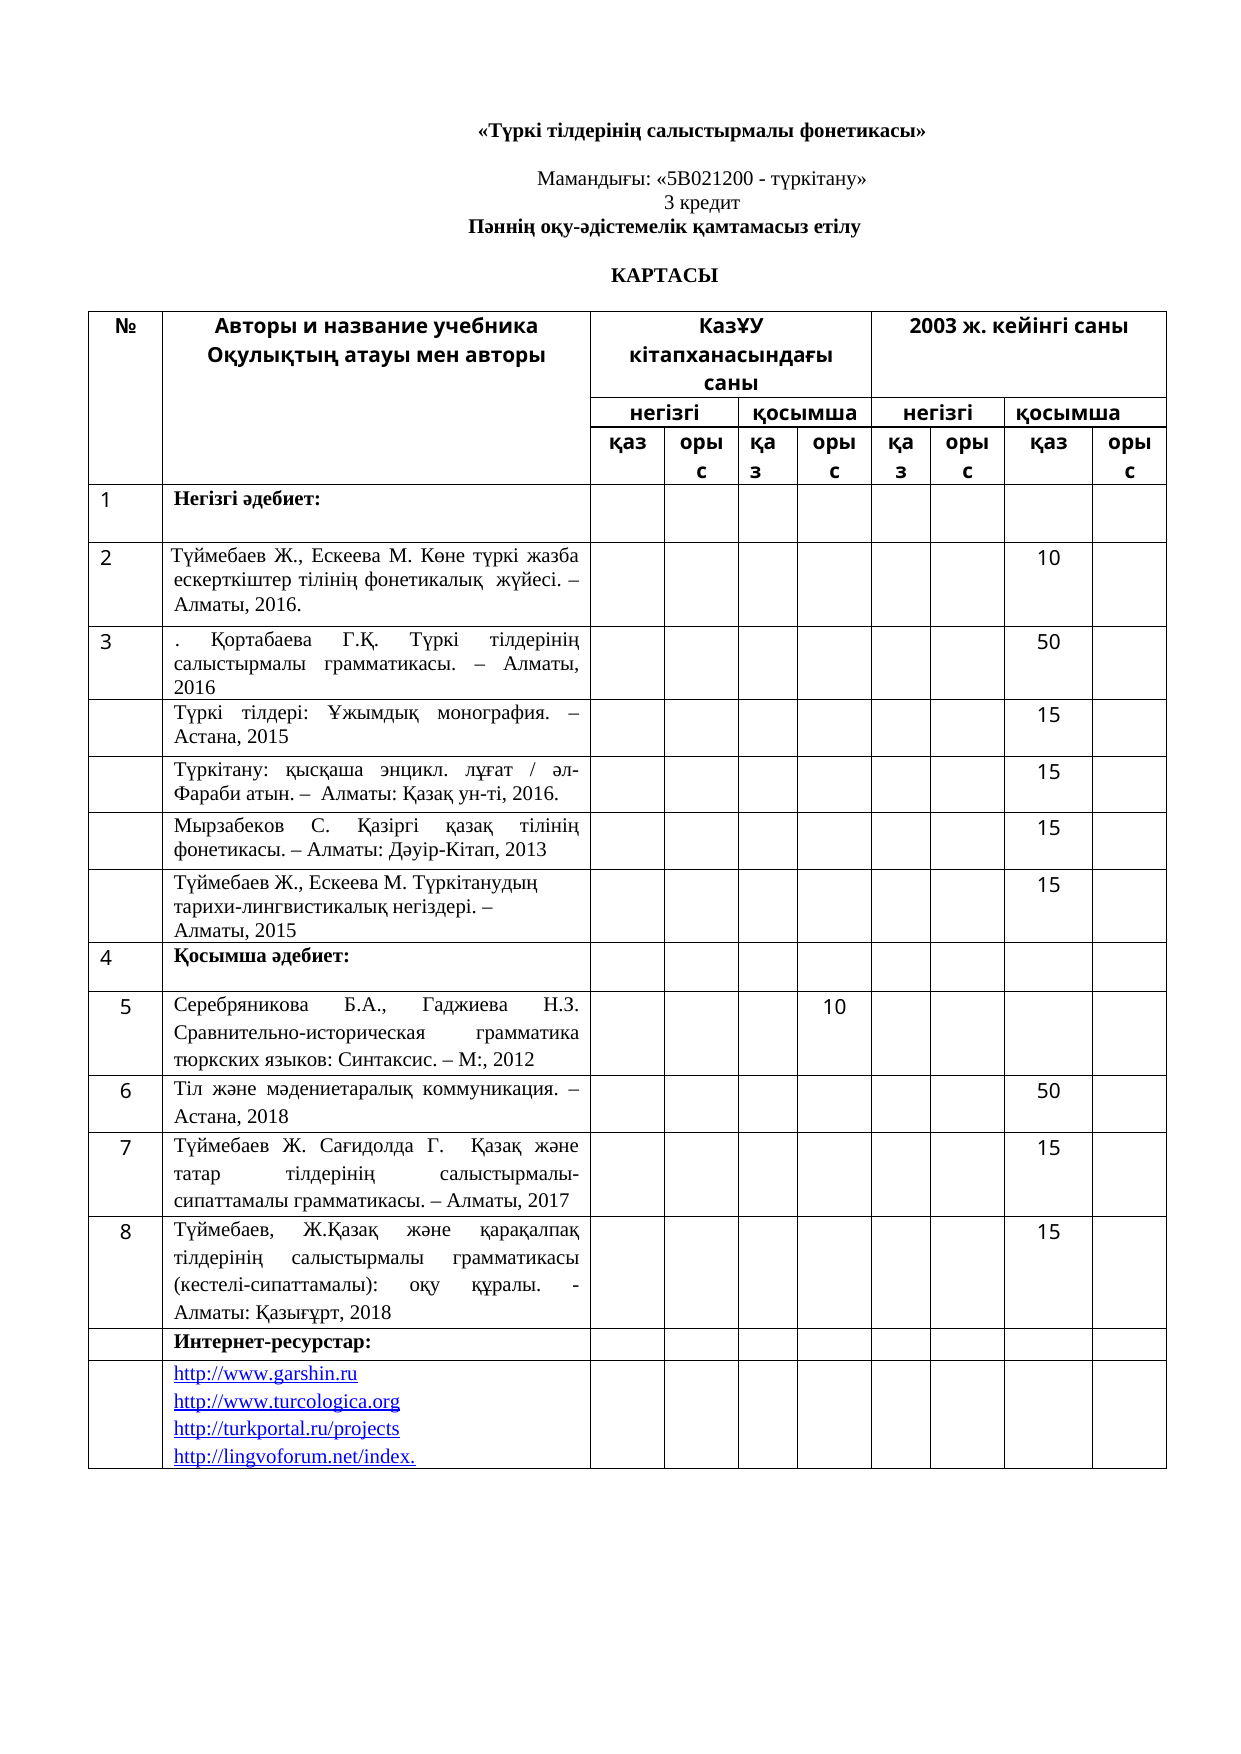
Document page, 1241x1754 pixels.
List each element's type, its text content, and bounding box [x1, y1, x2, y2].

table_cell 7 [89, 1133, 162, 1216]
table_cell [591, 870, 664, 942]
table_cell [591, 943, 664, 991]
table_cell [665, 1133, 738, 1216]
text 3 кредит [177, 190, 1152, 214]
table_cell 10 [1005, 543, 1092, 626]
table_cell [798, 543, 871, 626]
table_cell [1093, 1361, 1166, 1468]
table_cell [1093, 485, 1166, 542]
table_cell [1005, 943, 1092, 991]
table_cell [739, 870, 797, 942]
table_cell негізгі [591, 398, 738, 426]
table_cell [872, 1361, 930, 1468]
table_cell [1093, 943, 1166, 991]
table_cell [872, 870, 930, 942]
table_cell [1093, 700, 1166, 756]
table_cell Түймебаев Ж. Сағидолда Г. Қазақ және татар тілдерінің салыстырмалы- сипаттамалы грамматикасы. – Алматы, 2017 [163, 1133, 590, 1216]
table_cell [591, 543, 664, 626]
table_cell Түркі тілдері: Ұжымдық монография. – Астана, 2015 [163, 700, 590, 756]
table_cell 1 [89, 485, 162, 542]
table_cell [798, 1076, 871, 1132]
table_cell Серебряникова Б.А., Гаджиева Н.З. Сравнительно-историческая грамматика тюркских языков: Синтаксис. – М:, 2012 [163, 992, 590, 1075]
table_cell [739, 757, 797, 812]
table_cell [1093, 992, 1166, 1075]
table_cell [798, 1361, 871, 1468]
table_cell [931, 1329, 1004, 1360]
table_cell [665, 627, 738, 699]
text «Түркі тілдерінің салыстырмалы фонетикасы» [177, 118, 1152, 142]
table_cell 6 [89, 1076, 162, 1132]
table_cell қосымша [739, 398, 871, 426]
table_cell [931, 627, 1004, 699]
table_cell [591, 1329, 664, 1360]
table_cell [798, 1329, 871, 1360]
table_cell [89, 813, 162, 869]
table_cell [665, 543, 738, 626]
table_cell [591, 1133, 664, 1216]
table_cell Түймебаев, Ж.Қазақ және қарақалпақ тілдерінің салыстырмалы грамматикасы (кестелі-сипаттамалы): оқу құралы. - Алматы: Қазығұрт, 2018 [163, 1217, 590, 1328]
table_cell [798, 485, 871, 542]
table_cell [739, 992, 797, 1075]
table_cell Негізгі әдебиет: [163, 485, 590, 542]
table_cell 50 [1005, 1076, 1092, 1132]
table_cell [1093, 1076, 1166, 1132]
table_cell [591, 1217, 664, 1328]
table_cell [872, 1217, 930, 1328]
table_cell [872, 813, 930, 869]
table_cell 3 [89, 627, 162, 699]
table_cell [931, 870, 1004, 942]
table_cell [1005, 1329, 1092, 1360]
table_cell http://www.garshin.ru http://www.turcologica.org http://turkportal.ru/projects http://lingvoforum.net/index. [163, 1361, 590, 1468]
table_cell [739, 1329, 797, 1360]
table_cell [872, 485, 930, 542]
table_cell 15 [1005, 813, 1092, 869]
table_cell [872, 943, 930, 991]
table_cell [591, 627, 664, 699]
table_cell Түймебаев Ж., Ескеева М. Түркітанудың тарихи-лингвистикалық негіздері. – Алматы, 2015 [163, 870, 590, 942]
table_cell 15 [1005, 757, 1092, 812]
table_cell [798, 943, 871, 991]
table_cell [665, 700, 738, 756]
table_cell [1093, 813, 1166, 869]
table_cell Мырзабеков С. Қазіргі қазақ тілінің фонетикасы. – Алматы: Дәуір-Кітап, 2013 [163, 813, 590, 869]
table_cell [89, 757, 162, 812]
table_cell [931, 943, 1004, 991]
table_cell [739, 943, 797, 991]
table_cell негізгі [872, 398, 1004, 426]
table_cell [798, 700, 871, 756]
table_cell [798, 1217, 871, 1328]
table_cell Қосымша әдебиет: [163, 943, 590, 991]
table_cell [872, 627, 930, 699]
table_header 2003 ж. кейінгі саны [872, 312, 1166, 397]
table_cell [739, 1076, 797, 1132]
table_cell [798, 870, 871, 942]
table_cell [872, 757, 930, 812]
table_cell [872, 1329, 930, 1360]
text Мамандығы: «5В021200 - түркітану» [177, 166, 1152, 190]
table_cell [1093, 543, 1166, 626]
table_cell [1005, 485, 1092, 542]
table_cell [665, 943, 738, 991]
table_cell [872, 1076, 930, 1132]
table_cell [591, 700, 664, 756]
table_cell [931, 813, 1004, 869]
table_cell 15 [1005, 700, 1092, 756]
table_cell [739, 627, 797, 699]
table_cell [931, 700, 1004, 756]
table_cell [1093, 1329, 1166, 1360]
table_cell 4 [89, 943, 162, 991]
table_cell [665, 1361, 738, 1468]
table_header Авторы и название учебника Оқулықтың атауы мен авторы [163, 312, 590, 484]
table_cell [931, 1076, 1004, 1132]
table_cell [665, 1076, 738, 1132]
table_cell Тіл және мәдениетаралық коммуникация. –Астана, 2018 [163, 1076, 590, 1132]
table_cell [591, 485, 664, 542]
table_cell . Қортабаева Г.Қ. Түркі тілдерінің салыстырмалы грамматикасы. – Алматы, 2016 [163, 627, 590, 699]
table_cell қаз [739, 428, 797, 484]
table_cell қосымша [1005, 398, 1166, 426]
table_header КазҰУ кітапханасындағы саны [591, 312, 871, 397]
table_cell [798, 813, 871, 869]
table_cell [89, 1329, 162, 1360]
table_cell [591, 813, 664, 869]
table_cell [1093, 757, 1166, 812]
table_cell [872, 1133, 930, 1216]
table_cell қаз [1005, 428, 1092, 484]
table_cell [872, 700, 930, 756]
table_cell [1093, 870, 1166, 942]
table_cell [931, 1217, 1004, 1328]
table_cell 10 [798, 992, 871, 1075]
table_cell [872, 992, 930, 1075]
table_cell [872, 543, 930, 626]
table_cell [665, 992, 738, 1075]
table_cell 8 [89, 1217, 162, 1328]
table_cell [1093, 1133, 1166, 1216]
table_cell [739, 1361, 797, 1468]
table_cell [931, 485, 1004, 542]
table_cell [931, 992, 1004, 1075]
table_cell Түймебаев Ж., Ескеева М. Көне түркі жазба ескерткіштер тілінің фонетикалық жүйесі. – Алматы, 2016. [163, 543, 590, 626]
table_cell Интернет-ресурстар: [163, 1329, 590, 1360]
table_cell [89, 1361, 162, 1468]
table_cell [1005, 992, 1092, 1075]
table_cell 15 [1005, 1217, 1092, 1328]
table_cell [591, 757, 664, 812]
table_cell [739, 1217, 797, 1328]
table_cell [931, 1361, 1004, 1468]
table_cell [739, 1133, 797, 1216]
table_cell 2 [89, 543, 162, 626]
table_cell орыс [1093, 428, 1166, 484]
table_cell [931, 543, 1004, 626]
table_cell 50 [1005, 627, 1092, 699]
table_cell 15 [1005, 1133, 1092, 1216]
table_cell [591, 992, 664, 1075]
table_cell [1005, 1361, 1092, 1468]
table_cell [739, 700, 797, 756]
table_cell орыс [798, 428, 871, 484]
table_cell [89, 700, 162, 756]
table_cell [591, 1361, 664, 1468]
table_cell орыс [931, 428, 1004, 484]
table_cell [665, 485, 738, 542]
table_cell Түркітану: қысқаша энцикл. лұғат / әл-Фараби атын. – Алматы: Қазақ ун-ті, 2016. [163, 757, 590, 812]
text КАРТАСЫ [177, 262, 1152, 287]
table_cell 15 [1005, 870, 1092, 942]
table_cell [665, 757, 738, 812]
table_cell [739, 813, 797, 869]
table_cell [665, 1217, 738, 1328]
table_cell 5 [89, 992, 162, 1075]
table_cell [89, 870, 162, 942]
table_cell [665, 813, 738, 869]
table_cell [931, 757, 1004, 812]
table_cell [798, 627, 871, 699]
table_cell [1093, 627, 1166, 699]
table_cell [665, 1329, 738, 1360]
table_cell қаз [872, 428, 930, 484]
table_cell [739, 543, 797, 626]
table_cell [798, 1133, 871, 1216]
table_header № [89, 312, 162, 484]
table_cell [1093, 1217, 1166, 1328]
table_cell [739, 485, 797, 542]
table_cell қаз [591, 428, 664, 484]
table_cell орыс [665, 428, 738, 484]
table_cell [931, 1133, 1004, 1216]
table_cell [798, 757, 871, 812]
text Пәннің оқу-әдістемелік қамтамасыз етілу [177, 214, 1152, 238]
table_cell [591, 1076, 664, 1132]
table_cell [665, 870, 738, 942]
